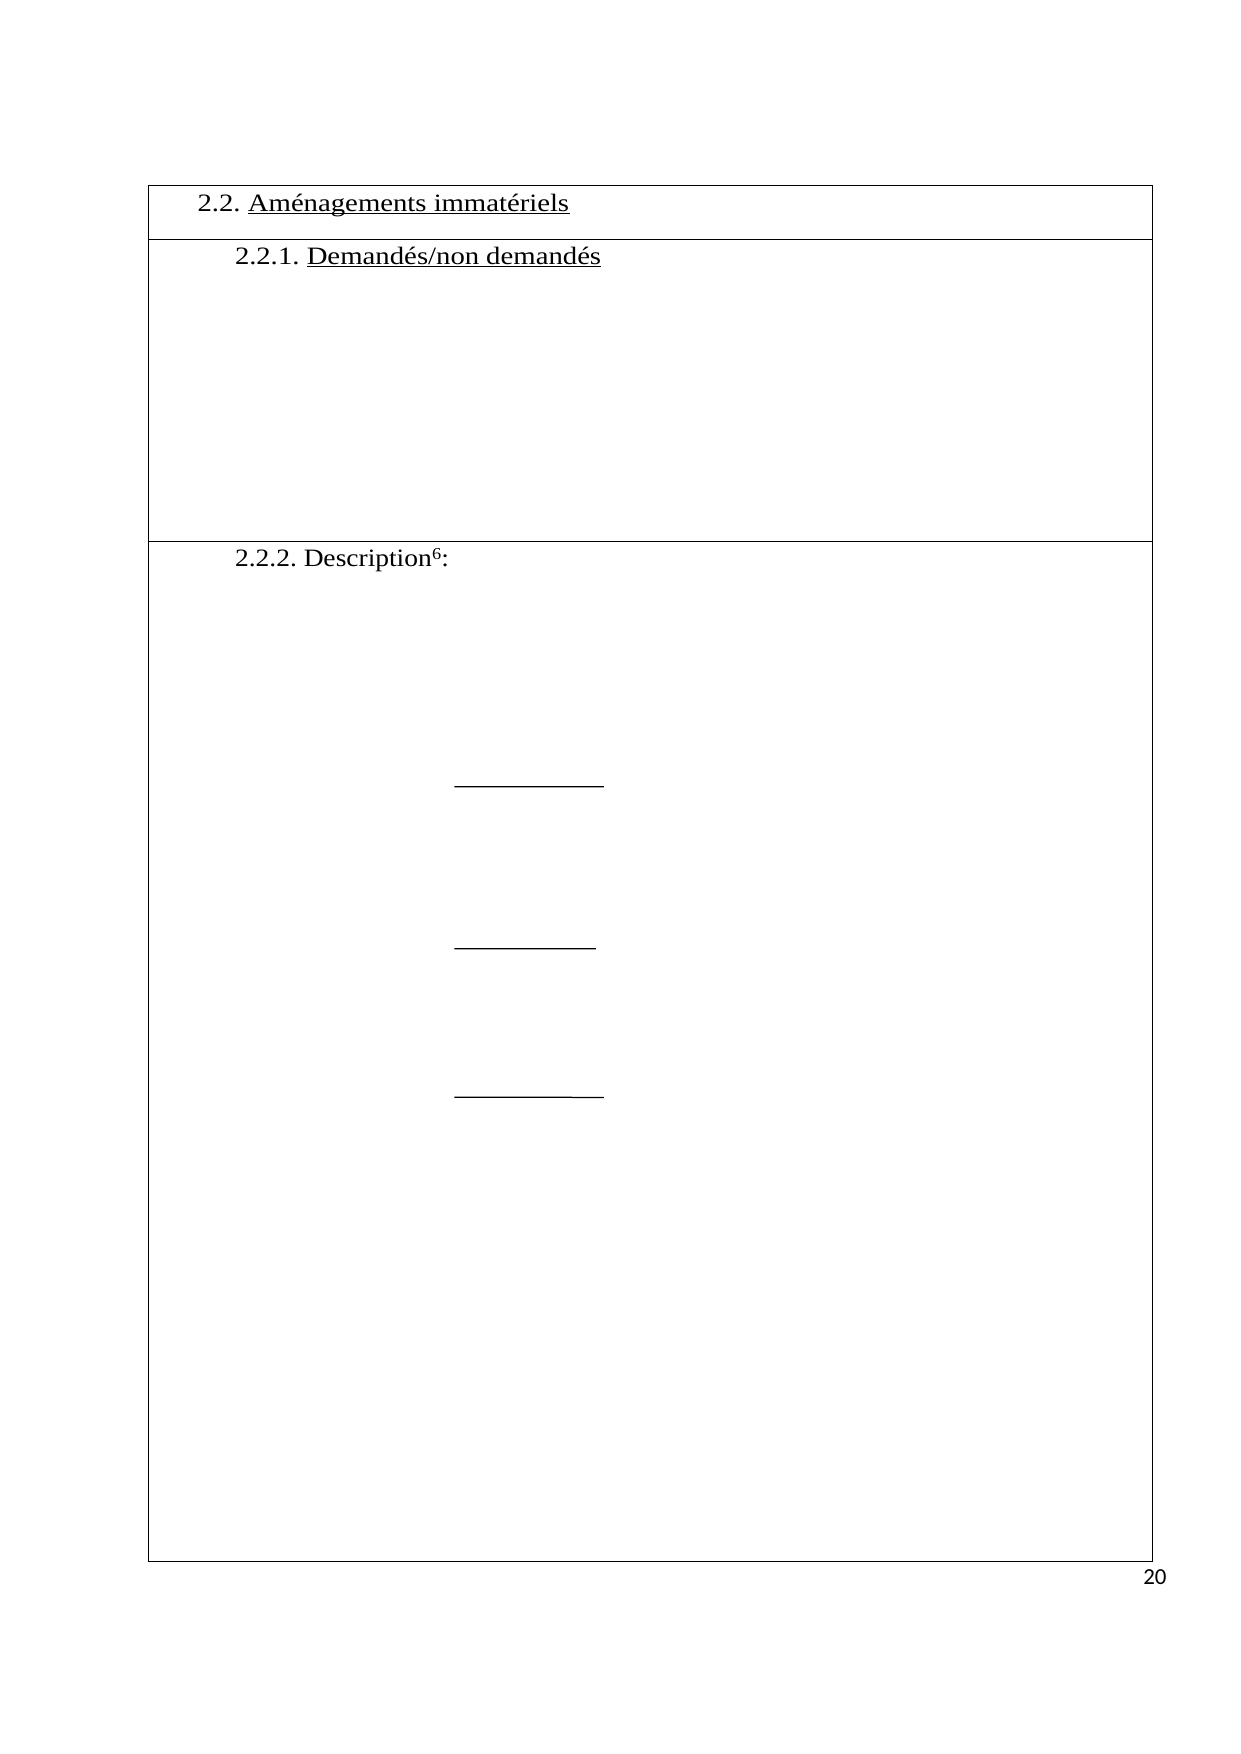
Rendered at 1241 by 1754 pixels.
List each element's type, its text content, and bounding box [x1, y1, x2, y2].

table_cell 2.2. Aménagements immatériels [149, 186, 1152, 238]
table_cell 2.2.2. Description6: [149, 542, 1152, 1561]
table_cell 2.2.1. Demandés/non demandés [149, 240, 1152, 541]
